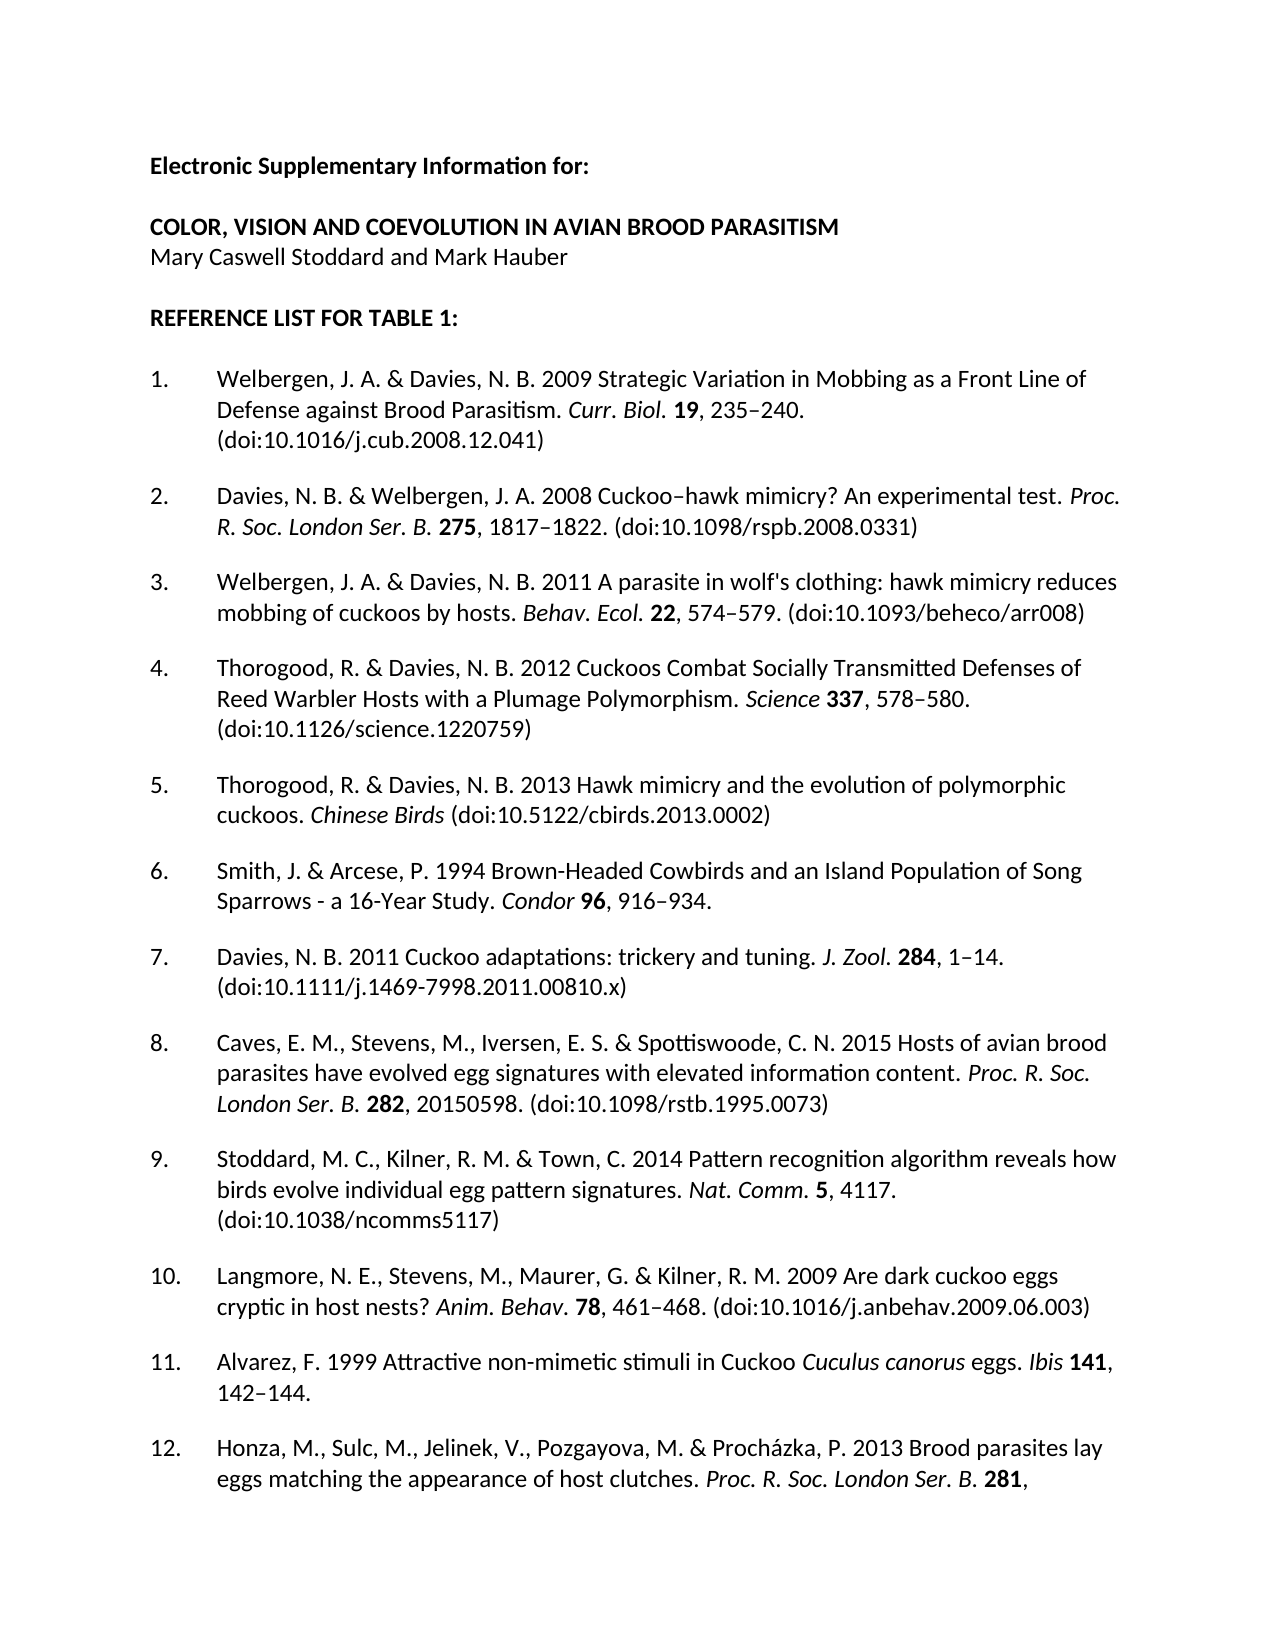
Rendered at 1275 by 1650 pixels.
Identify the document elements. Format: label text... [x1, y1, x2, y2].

text 2. Davies, N. B. & Welbergen, J. A. 2008 Cuckoo–hawk mimicry? An experimental test. Proc. R. Soc. London Ser. B. 275, 1817–1822. (doi:10.1098/rspb.2008.0331) [150, 480, 1125, 541]
text 4. Thorogood, R. & Davies, N. B. 2012 Cuckoos Combat Socially Transmitted Defenses of Reed Warbler Hosts with a Plumage Polymorphism. Science 337, 578–580. (doi:10.1126/science.1220759) [150, 652, 1125, 744]
text 5. Thorogood, R. & Davies, N. B. 2013 Hawk mimicry and the evolution of polymorphic cuckoos. Chinese Birds (doi:10.5122/cbirds.2013.0002) [150, 769, 1125, 830]
text 7. Davies, N. B. 2011 Cuckoo adaptations: trickery and tuning. J. Zool. 284, 1–14. (doi:10.1111/j.1469-7998.2011.00810.x) [150, 941, 1125, 1002]
text 11. Alvarez, F. 1999 Attractive non-mimetic stimuli in Cuckoo Cuculus canorus eggs. Ibis 141, 142–144. [150, 1346, 1125, 1407]
text 1. Welbergen, J. A. & Davies, N. B. 2009 Strategic Variation in Mobbing as a Front Line of Defense against Brood Parasitism. Curr. Biol. 19, 235–240. (doi:10.1016/j.cub.2008.12.041) [150, 364, 1125, 455]
text 9. Stoddard, M. C., Kilner, R. M. & Town, C. 2014 Pattern recognition algorithm reveals how birds evolve individual egg pattern signatures. Nat. Comm. 5, 4117. (doi:10.1038/ncomms5117) [150, 1143, 1125, 1235]
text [150, 1432, 1125, 1493]
text Mary Caswell Stoddard and Mark Hauber [150, 242, 1125, 272]
text COLOR, VISION AND COEVOLUTION IN AVIAN BROOD PARASITISM [150, 211, 1125, 242]
text 10. Langmore, N. E., Stevens, M., Maurer, G. & Kilner, R. M. 2009 Are dark cuckoo eggs cryptic in host nests? Anim. Behav. 78, 461–468. (doi:10.1016/j.anbehav.2009.06.003) [150, 1260, 1125, 1321]
text 8. Caves, E. M., Stevens, M., Iversen, E. S. & Spottiswoode, C. N. 2015 Hosts of avian brood parasites have evolved egg signatures with elevated information content. Proc. R. Soc. London Ser. B. 282, 20150598. (doi:10.1098/rstb.1995.0073) [150, 1027, 1125, 1118]
text 6. Smith, J. & Arcese, P. 1994 Brown-Headed Cowbirds and an Island Population of Song Sparrows - a 16-Year Study. Condor 96, 916–934. [150, 855, 1125, 916]
text REFERENCE LIST FOR TABLE 1: [150, 303, 1125, 333]
text 3. Welbergen, J. A. & Davies, N. B. 2011 A parasite in wolf's clothing: hawk mimicry reduces mobbing of cuckoos by hosts. Behav. Ecol. 22, 574–579. (doi:10.1093/beheco/arr008) [150, 566, 1125, 627]
text Electronic Supplementary Information for: [150, 150, 1125, 181]
